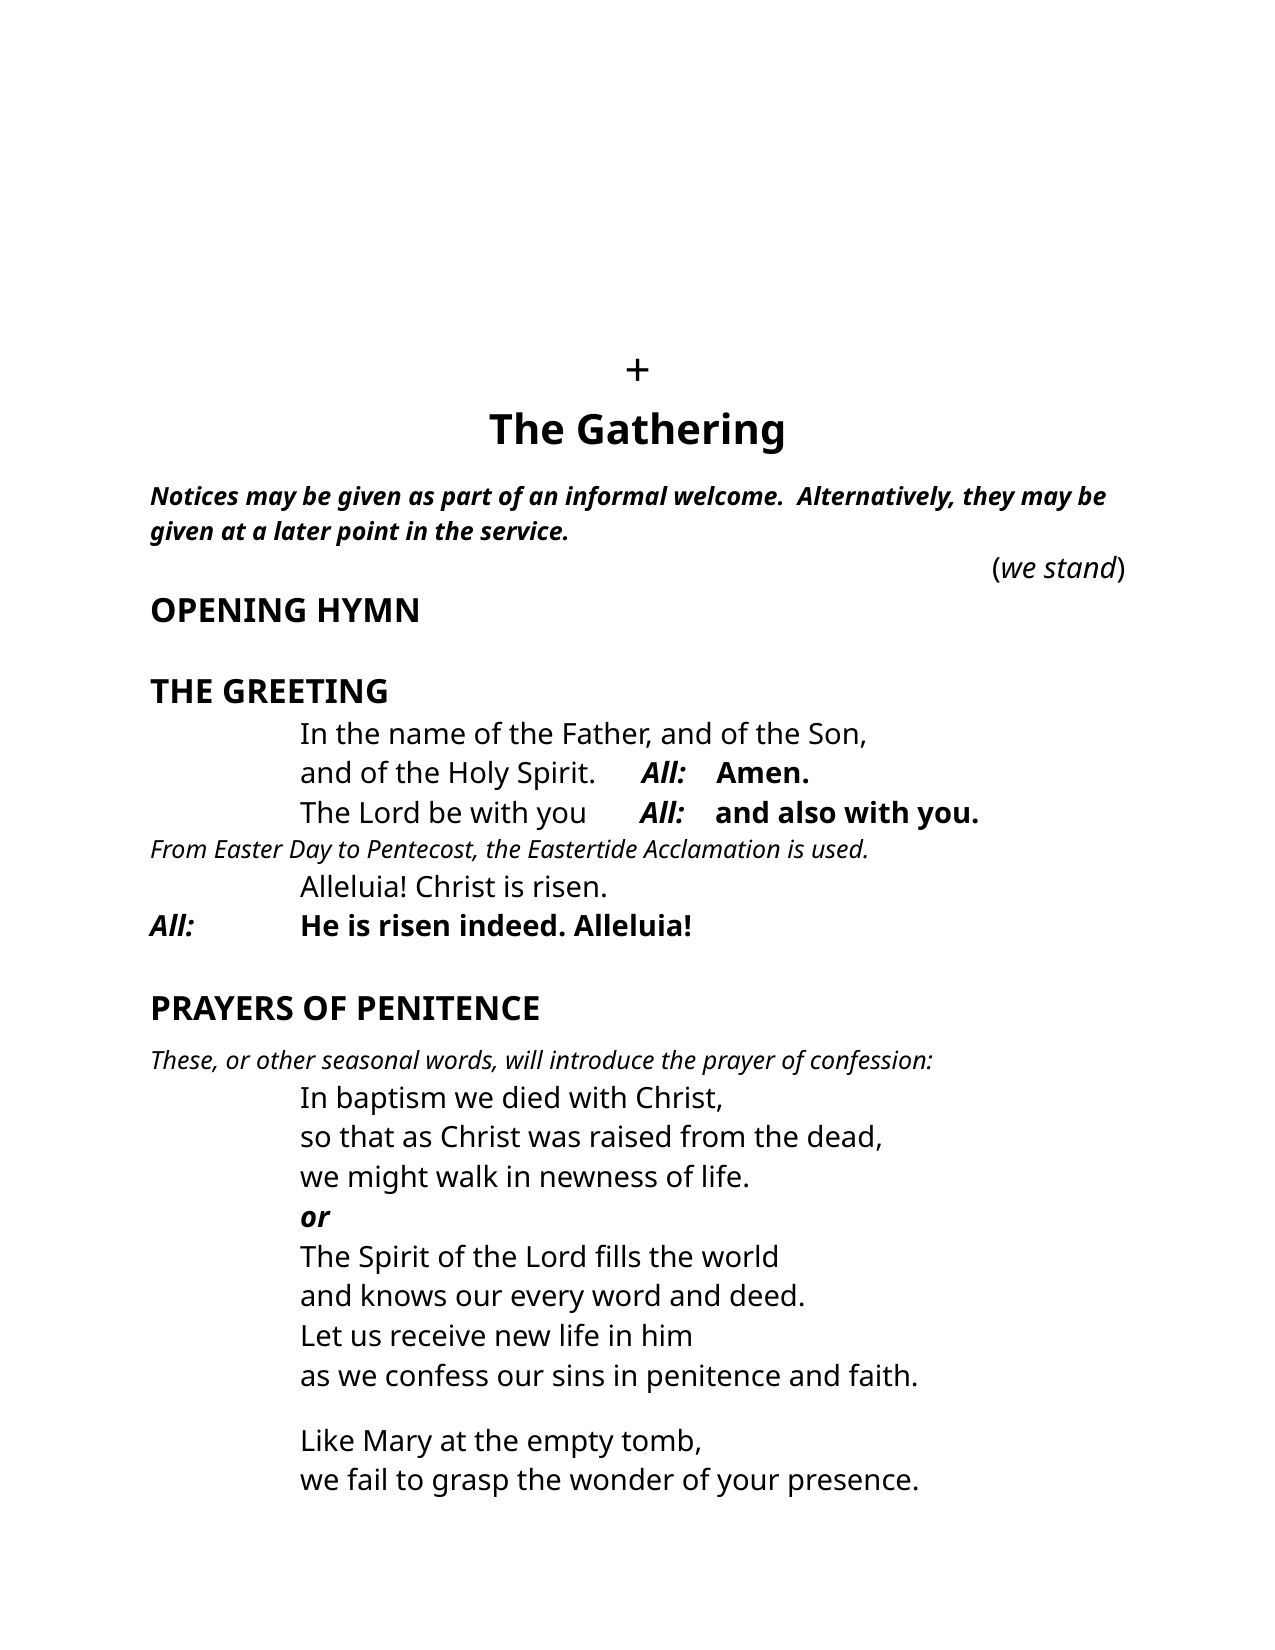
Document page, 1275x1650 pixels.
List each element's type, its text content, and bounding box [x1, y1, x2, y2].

text + [150, 337, 1125, 399]
text Notices may be given as part of an informal welcome. Alternatively, they may be given at a later point in the service. [150, 479, 1125, 547]
text so that as Christ was raised from the dead, [150, 1117, 1125, 1156]
text In the name of the Father, and of the Son, [150, 713, 1125, 753]
text Let us receive new life in him [150, 1315, 1125, 1355]
text These, or other seasonal words, will introduce the prayer of confession: [150, 1043, 1125, 1077]
text OPENING HYMN [150, 587, 1125, 632]
text Like Mary at the empty tomb, [150, 1420, 1125, 1460]
text Alleluia! Christ is risen. [150, 866, 1125, 906]
text THE GREETING [150, 667, 1125, 713]
text and of the Holy Spirit. All: Amen. [150, 753, 1125, 792]
text The Lord be with you All: and also with you. [150, 792, 1125, 832]
text In baptism we died with Christ, [150, 1077, 1125, 1117]
text as we confess our sins in penitence and faith. [150, 1355, 1125, 1394]
text From Easter Day to Pentecost, the Eastertide Acclamation is used. [150, 832, 1125, 866]
text The Gathering [150, 399, 1125, 456]
text and knows our every word and deed. [150, 1276, 1125, 1315]
text we might walk in newness of life. [150, 1156, 1125, 1196]
text (we stand) [150, 547, 1125, 587]
text All: He is risen indeed. Alleluia! [150, 906, 1125, 945]
text we fail to grasp the wonder of your presence. [150, 1460, 1125, 1499]
text PRAYERS OF PENITENCE [150, 985, 1125, 1031]
text or [150, 1196, 1125, 1236]
text The Spirit of the Lord fills the world [150, 1236, 1125, 1276]
